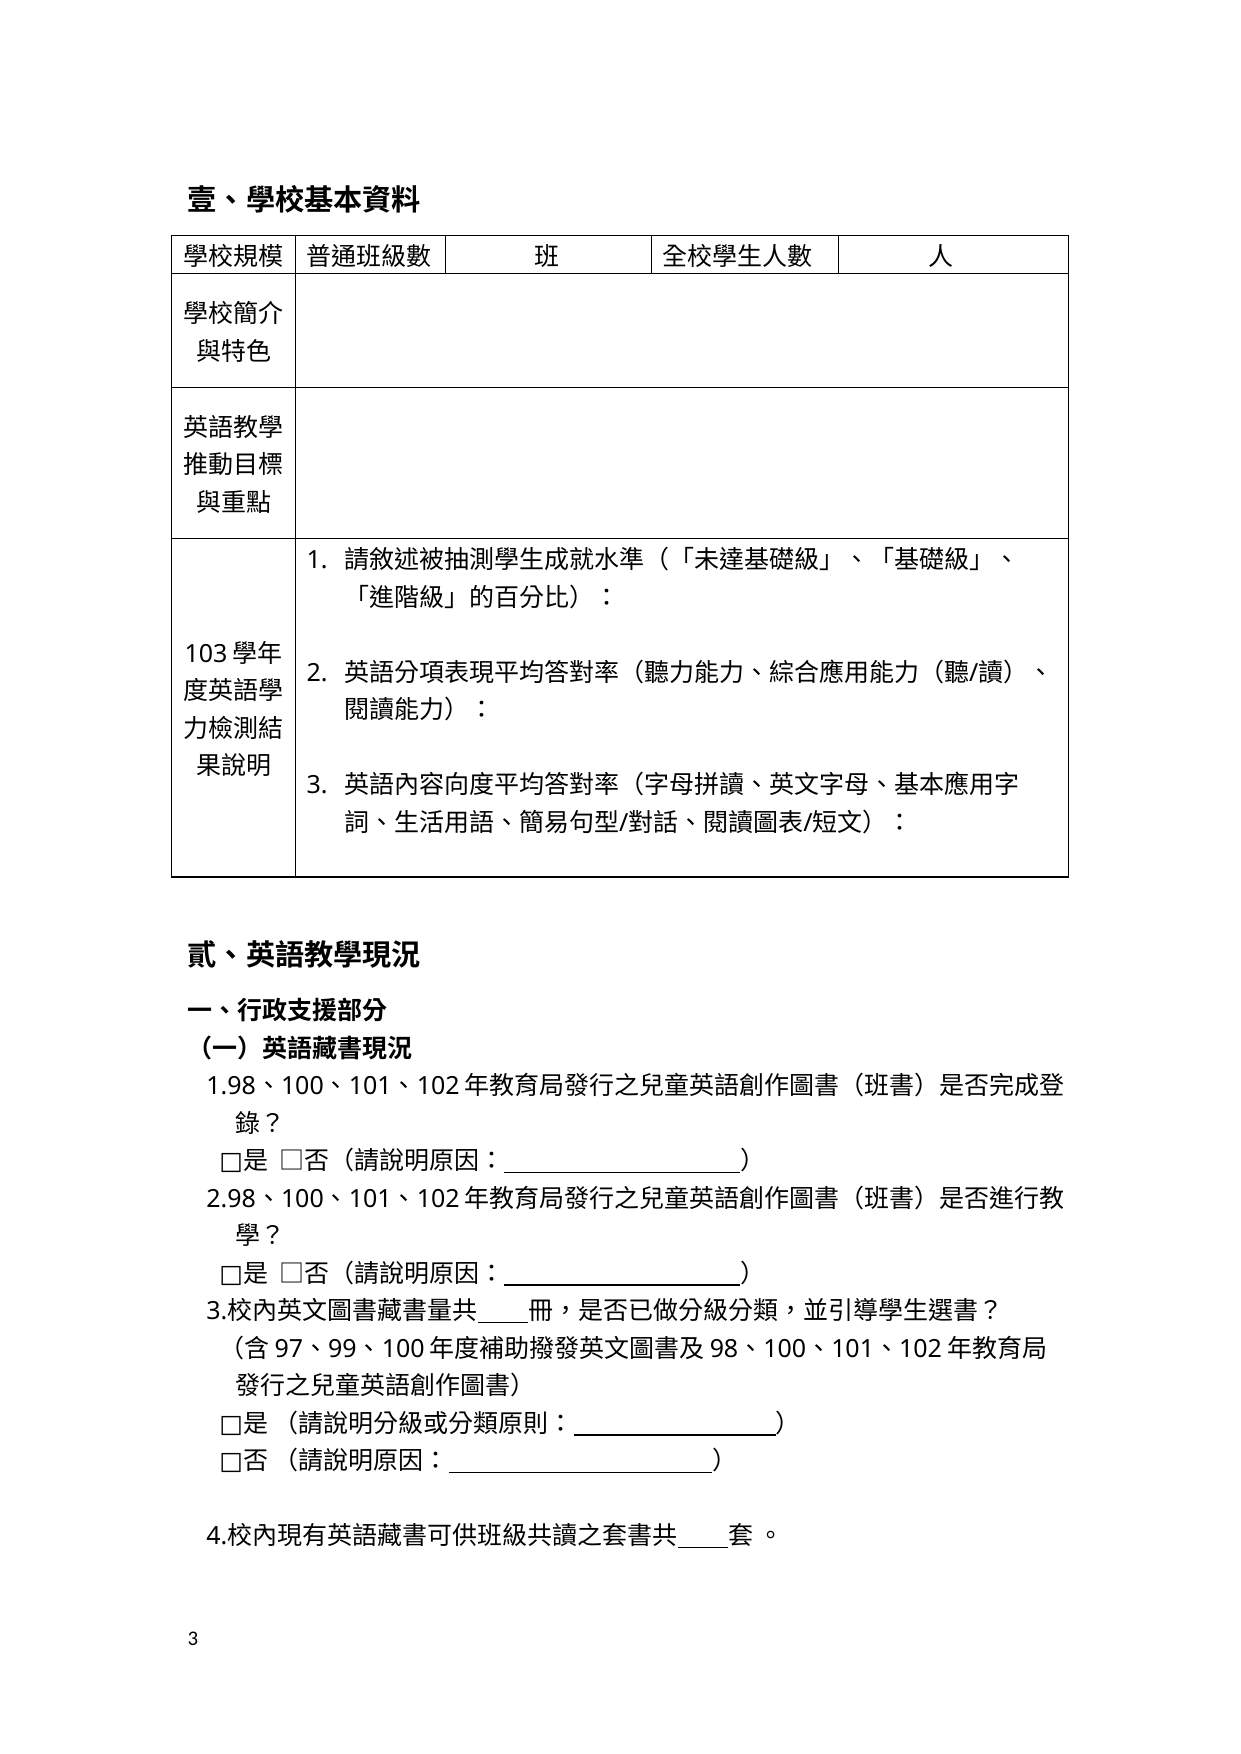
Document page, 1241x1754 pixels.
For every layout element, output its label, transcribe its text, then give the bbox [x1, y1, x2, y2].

table_cell [296, 274, 1068, 387]
table_cell [296, 388, 1068, 538]
text □否 （請說明原因： ） [206, 1440, 1053, 1477]
table_header 全校學生人數 [652, 236, 838, 273]
table_cell 103學年度英語學力檢測結果說明 [172, 539, 295, 876]
text □是 （請說明分級或分類原則： ） [206, 1402, 1053, 1440]
text 2.98、100、101、102年教育局發行之兒童英語創作圖書（班書）是否進行教學？ [206, 1177, 1087, 1252]
text 貳、英語教學現況 [187, 915, 1053, 990]
table_header 普通班級數 [296, 236, 445, 273]
text 3.校內英文圖書藏書量共 冊，是否已做分級分類，並引導學生選書？ [206, 1290, 1053, 1327]
table_header 學校規模 [172, 236, 295, 273]
text （一）英語藏書現況 [187, 1027, 1053, 1065]
text □是 □否（請說明原因： ） [206, 1140, 1053, 1177]
text 一、行政支援部分 [187, 990, 1053, 1027]
text □是 □否（請說明原因： ） [206, 1252, 1053, 1290]
table_cell 學校簡介與特色 [172, 274, 295, 387]
table_cell 英語教學推動目標與重點 [172, 388, 295, 538]
text （含97、99、100年度補助撥發英文圖書及98、100、101、102年教育局發行之兒童英語創作圖書） [206, 1327, 1053, 1402]
table_header 人 [839, 236, 1068, 273]
text 1.98、100、101、102年教育局發行之兒童英語創作圖書（班書）是否完成登錄？ [206, 1065, 1073, 1140]
table_header 班 [446, 236, 651, 273]
table_cell 請敘述被抽測學生成就水準（「未達基礎級」、「基礎級」、「進階級」的百分比）： 英語分項表現平均答對率（聽力能力、綜合應用能力（聽/讀）、閱讀能力）： 英語內容向度平均答對率（字母拼讀、英文字母、基本應用字詞、生活用語、簡易句型/對話、閱讀圖表/短文）： [296, 539, 1068, 876]
text 壹、學校基本資料 [187, 160, 1053, 235]
text 4.校內現有英語藏書可供班級共讀之套書共 套 。 [206, 1515, 1053, 1552]
